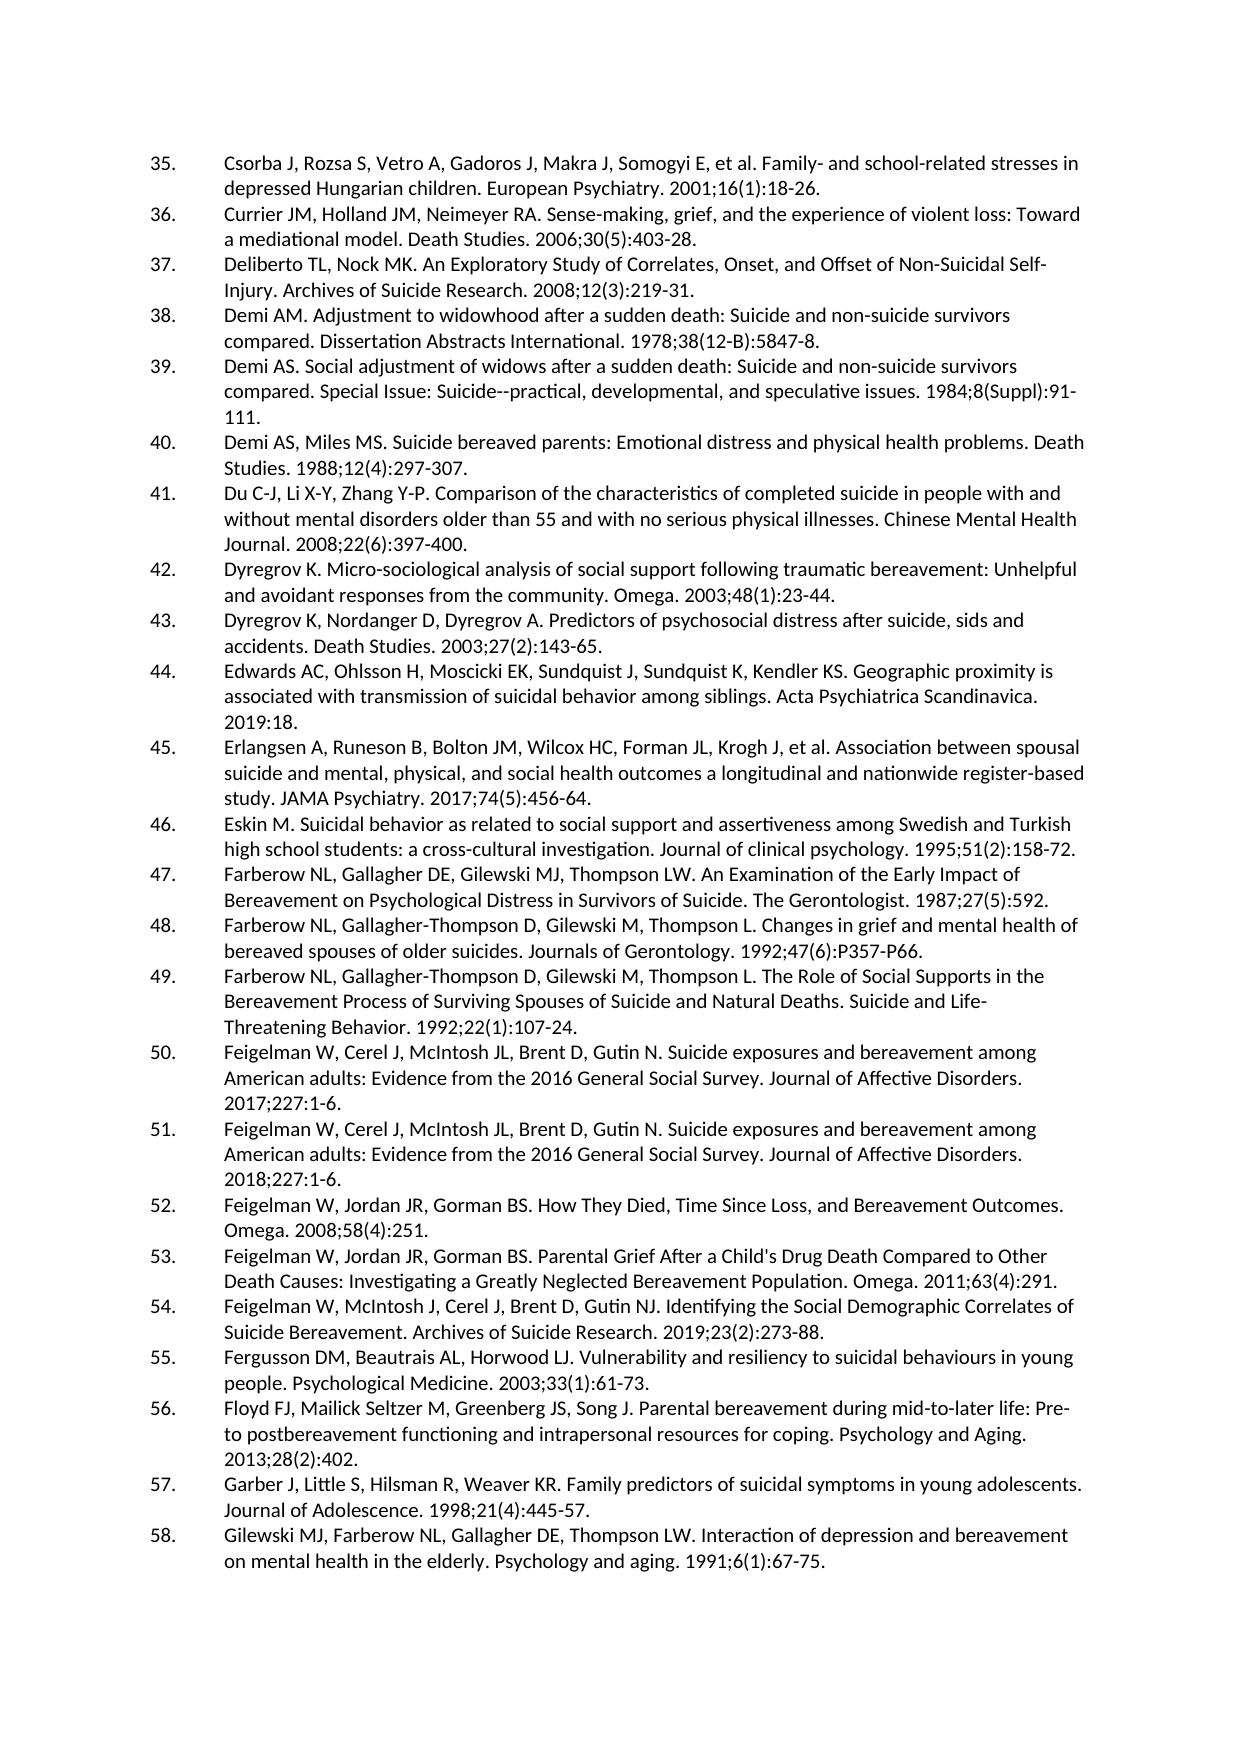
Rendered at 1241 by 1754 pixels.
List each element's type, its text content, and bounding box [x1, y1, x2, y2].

text 44. Edwards AC, Ohlsson H, Moscicki EK, Sundquist J, Sundquist K, Kendler KS. Geographic proximity is associated with transmission of suicidal behavior among siblings. Acta Psychiatrica Scandinavica. 2019:18. [150, 658, 1090, 734]
text 49. Farberow NL, Gallagher-Thompson D, Gilewski M, Thompson L. The Role of Social Supports in the Bereavement Process of Surviving Spouses of Suicide and Natural Deaths. Suicide and Life-Threatening Behavior. 1992;22(1):107-24. [150, 963, 1090, 1039]
text 37. Deliberto TL, Nock MK. An Exploratory Study of Correlates, Onset, and Offset of Non-Suicidal Self-Injury. Archives of Suicide Research. 2008;12(3):219-31. [150, 252, 1090, 302]
text 53. Feigelman W, Jordan JR, Gorman BS. Parental Grief After a Child's Drug Death Compared to Other Death Causes: Investigating a Greatly Neglected Bereavement Population. Omega. 2011;63(4):291. [150, 1243, 1090, 1294]
text 51. Feigelman W, Cerel J, McIntosh JL, Brent D, Gutin N. Suicide exposures and bereavement among American adults: Evidence from the 2016 General Social Survey. Journal of Affective Disorders. 2018;227:1-6. [150, 1116, 1090, 1192]
text 42. Dyregrov K. Micro-sociological analysis of social support following traumatic bereavement: Unhelpful and avoidant responses from the community. Omega. 2003;48(1):23-44. [150, 557, 1090, 607]
text 57. Garber J, Little S, Hilsman R, Weaver KR. Family predictors of suicidal symptoms in young adolescents. Journal of Adolescence. 1998;21(4):445-57. [150, 1472, 1090, 1522]
text 39. Demi AS. Social adjustment of widows after a sudden death: Suicide and non-suicide survivors compared. Special Issue: Suicide--practical, developmental, and speculative issues. 1984;8(Suppl):91-111. [150, 353, 1090, 429]
text 54. Feigelman W, McIntosh J, Cerel J, Brent D, Gutin NJ. Identifying the Social Demographic Correlates of Suicide Bereavement. Archives of Suicide Research. 2019;23(2):273-88. [150, 1294, 1090, 1344]
text 58. Gilewski MJ, Farberow NL, Gallagher DE, Thompson LW. Interaction of depression and bereavement on mental health in the elderly. Psychology and aging. 1991;6(1):67-75. [150, 1522, 1090, 1573]
text 56. Floyd FJ, Mailick Seltzer M, Greenberg JS, Song J. Parental bereavement during mid-to-later life: Pre- to postbereavement functioning and intrapersonal resources for coping. Psychology and Aging. 2013;28(2):402. [150, 1395, 1090, 1472]
text 50. Feigelman W, Cerel J, McIntosh JL, Brent D, Gutin N. Suicide exposures and bereavement among American adults: Evidence from the 2016 General Social Survey. Journal of Affective Disorders. 2017;227:1-6. [150, 1039, 1090, 1116]
text 48. Farberow NL, Gallagher-Thompson D, Gilewski M, Thompson L. Changes in grief and mental health of bereaved spouses of older suicides. Journals of Gerontology. 1992;47(6):P357-P66. [150, 912, 1090, 963]
text 46. Eskin M. Suicidal behavior as related to social support and assertiveness among Swedish and Turkish high school students: a cross-cultural investigation. Journal of clinical psychology. 1995;51(2):158-72. [150, 811, 1090, 862]
text 52. Feigelman W, Jordan JR, Gorman BS. How They Died, Time Since Loss, and Bereavement Outcomes. Omega. 2008;58(4):251. [150, 1192, 1090, 1243]
text 55. Fergusson DM, Beautrais AL, Horwood LJ. Vulnerability and resiliency to suicidal behaviours in young people. Psychological Medicine. 2003;33(1):61-73. [150, 1344, 1090, 1395]
text 38. Demi AM. Adjustment to widowhood after a sudden death: Suicide and non-suicide survivors compared. Dissertation Abstracts International. 1978;38(12-B):5847-8. [150, 302, 1090, 353]
text 41. Du C-J, Li X-Y, Zhang Y-P. Comparison of the characteristics of completed suicide in people with and without mental disorders older than 55 and with no serious physical illnesses. Chinese Mental Health Journal. 2008;22(6):397-400. [150, 480, 1090, 557]
text 40. Demi AS, Miles MS. Suicide bereaved parents: Emotional distress and physical health problems. Death Studies. 1988;12(4):297-307. [150, 429, 1090, 480]
text 43. Dyregrov K, Nordanger D, Dyregrov A. Predictors of psychosocial distress after suicide, sids and accidents. Death Studies. 2003;27(2):143-65. [150, 607, 1090, 658]
text 45. Erlangsen A, Runeson B, Bolton JM, Wilcox HC, Forman JL, Krogh J, et al. Association between spousal suicide and mental, physical, and social health outcomes a longitudinal and nationwide register-based study. JAMA Psychiatry. 2017;74(5):456-64. [150, 734, 1090, 811]
text 47. Farberow NL, Gallagher DE, Gilewski MJ, Thompson LW. An Examination of the Early Impact of Bereavement on Psychological Distress in Survivors of Suicide. The Gerontologist. 1987;27(5):592. [150, 862, 1090, 912]
text 36. Currier JM, Holland JM, Neimeyer RA. Sense-making, grief, and the experience of violent loss: Toward a mediational model. Death Studies. 2006;30(5):403-28. [150, 201, 1090, 252]
text 35. Csorba J, Rozsa S, Vetro A, Gadoros J, Makra J, Somogyi E, et al. Family- and school-related stresses in depressed Hungarian children. European Psychiatry. 2001;16(1):18-26. [150, 150, 1090, 201]
